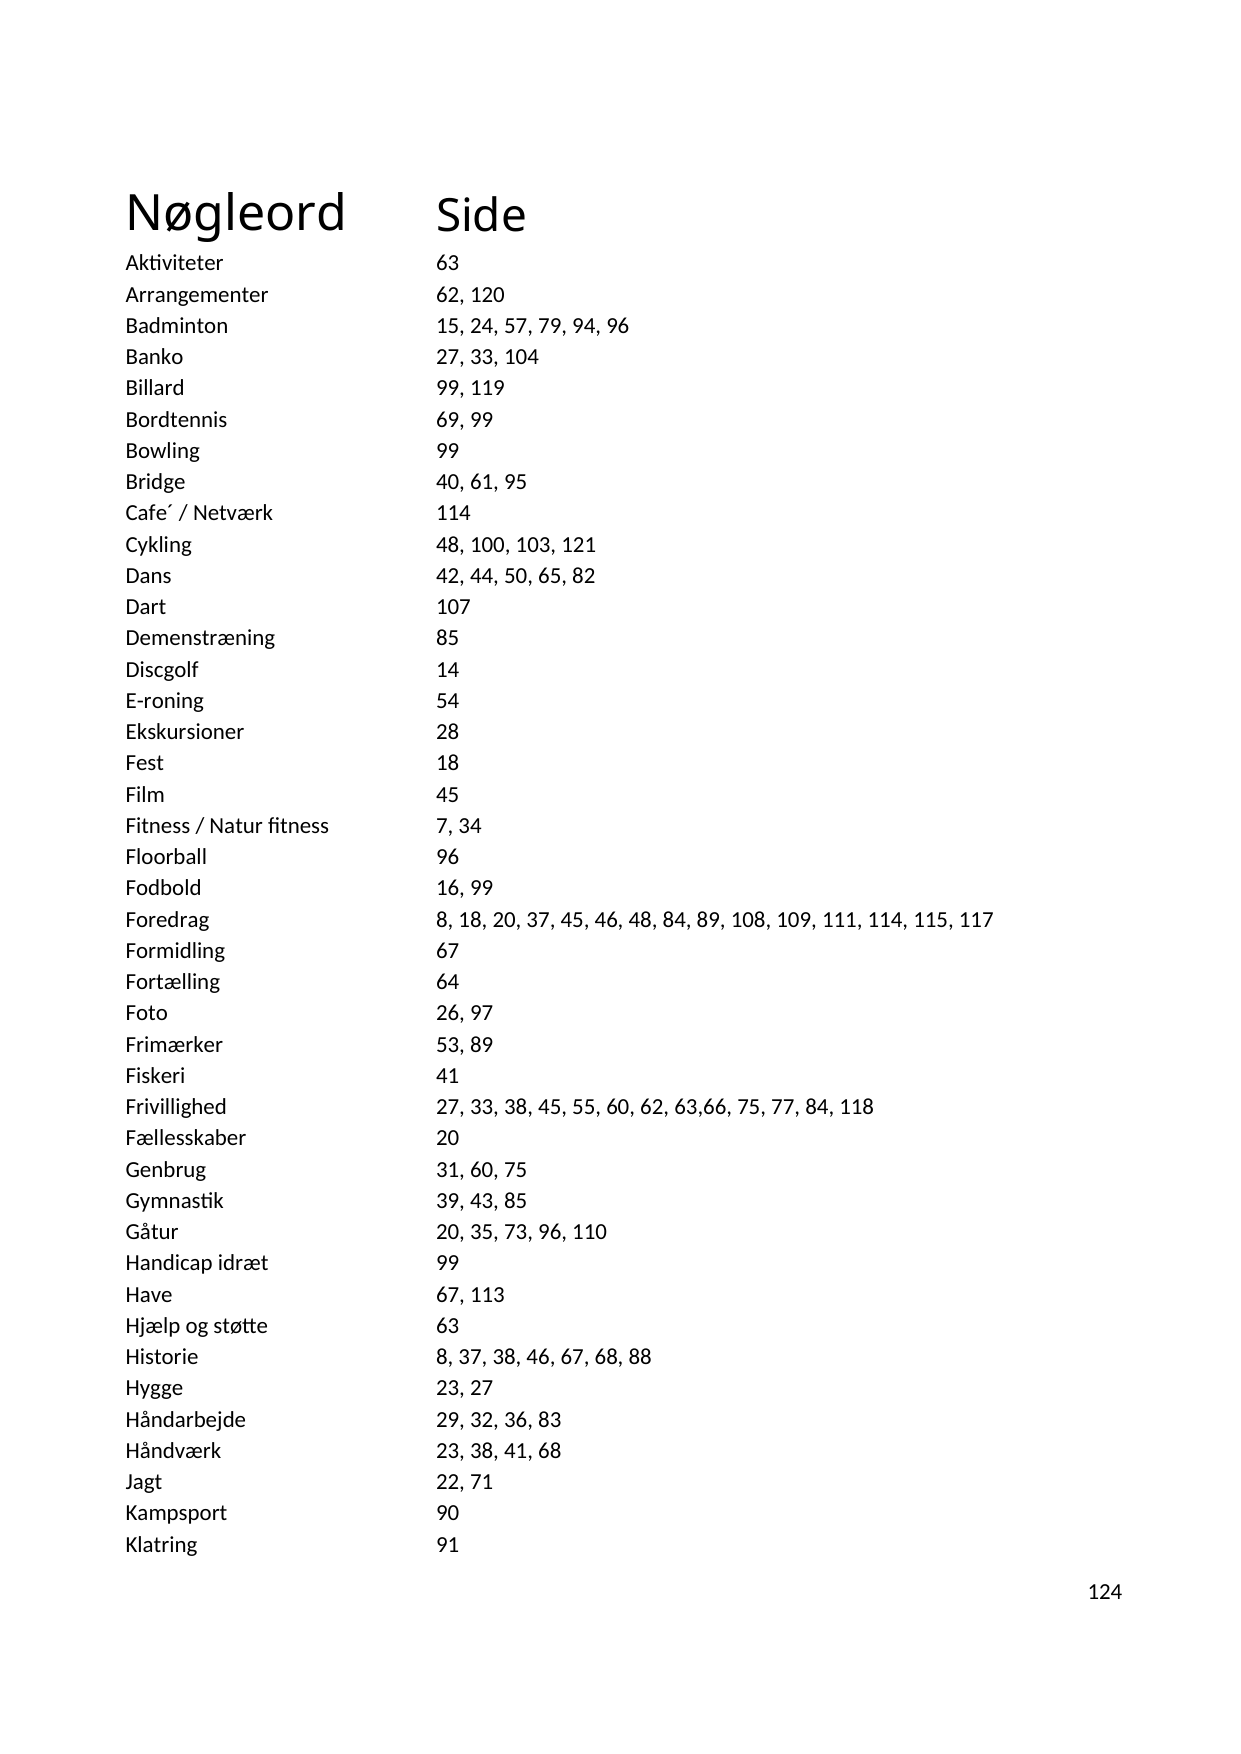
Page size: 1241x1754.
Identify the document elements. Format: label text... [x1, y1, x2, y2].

table_header Nøgleord [118, 177, 428, 245]
table_cell 67 [429, 933, 1240, 964]
table_cell 31, 60, 75 [429, 1152, 1240, 1183]
table_cell 7, 34 [429, 808, 1240, 839]
table_cell Fodbold [118, 870, 428, 902]
table_cell Fællesskaber [118, 1120, 428, 1152]
table_cell Dans [118, 558, 428, 589]
table_cell E-roning [118, 683, 428, 714]
table_cell Floorball [118, 839, 428, 870]
table_cell 42, 44, 50, 65, 82 [429, 558, 1240, 589]
table_cell Discgolf [118, 652, 428, 683]
table_cell 63 [429, 245, 1240, 277]
table_cell Håndværk [118, 1433, 428, 1464]
table_cell 64 [429, 964, 1240, 995]
table_cell 20, 35, 73, 96, 110 [429, 1214, 1240, 1245]
table_cell Arrangementer [118, 277, 428, 308]
table_cell Fest [118, 745, 428, 777]
table_cell 28 [429, 714, 1240, 745]
table_cell Cafe´ / Netværk [118, 495, 428, 527]
table_cell 45 [429, 777, 1240, 808]
table_cell 90 [429, 1495, 1240, 1527]
table_header Side [429, 177, 1240, 245]
table_cell Kampsport [118, 1495, 428, 1527]
table_cell Dart [118, 589, 428, 620]
table_cell Billard [118, 370, 428, 402]
table_cell 69, 99 [429, 402, 1240, 433]
table_cell 14 [429, 652, 1240, 683]
table_cell 63 [429, 1308, 1240, 1339]
table_cell 54 [429, 683, 1240, 714]
table_cell 16, 99 [429, 870, 1240, 902]
table_cell 29, 32, 36, 83 [429, 1402, 1240, 1433]
table_cell Foredrag [118, 902, 428, 933]
table_cell 27, 33, 104 [429, 339, 1240, 370]
table_cell 20 [429, 1120, 1240, 1152]
table_cell Bowling [118, 433, 428, 464]
table_cell 53, 89 [429, 1027, 1240, 1058]
table_cell 39, 43, 85 [429, 1183, 1240, 1214]
table_cell 8, 37, 38, 46, 67, 68, 88 [429, 1339, 1240, 1370]
table_cell 99 [429, 433, 1240, 464]
table_cell Gymnastik [118, 1183, 428, 1214]
table_cell 85 [429, 620, 1240, 652]
table_cell 23, 27 [429, 1370, 1240, 1402]
table_cell 27, 33, 38, 45, 55, 60, 62, 63,66, 75, 77, 84, 118 [429, 1089, 1240, 1120]
table_cell Film [118, 777, 428, 808]
table_cell Ekskursioner [118, 714, 428, 745]
table_cell Fortælling [118, 964, 428, 995]
table_cell 91 [429, 1527, 1240, 1558]
table_cell 107 [429, 589, 1240, 620]
table_cell Have [118, 1277, 428, 1308]
table_cell Fitness / Natur fitness [118, 808, 428, 839]
table_cell 41 [429, 1058, 1240, 1089]
table_cell 26, 97 [429, 995, 1240, 1027]
table_cell 62, 120 [429, 277, 1240, 308]
table_cell 40, 61, 95 [429, 464, 1240, 495]
table_cell 22, 71 [429, 1464, 1240, 1495]
table_cell Frivillighed [118, 1089, 428, 1120]
table_cell Aktiviteter [118, 245, 428, 277]
table_cell Banko [118, 339, 428, 370]
table_cell 96 [429, 839, 1240, 870]
table_cell Jagt [118, 1464, 428, 1495]
table_cell 18 [429, 745, 1240, 777]
table_cell 99, 119 [429, 370, 1240, 402]
table_cell 8, 18, 20, 37, 45, 46, 48, 84, 89, 108, 109, 111, 114, 115, 117 [429, 902, 1240, 933]
table_cell 23, 38, 41, 68 [429, 1433, 1240, 1464]
table_cell Historie [118, 1339, 428, 1370]
table_cell Fiskeri [118, 1058, 428, 1089]
table_cell Demenstræning [118, 620, 428, 652]
table_cell Klatring [118, 1527, 428, 1558]
table_cell Foto [118, 995, 428, 1027]
table_cell 99 [429, 1245, 1240, 1277]
table_cell 67, 113 [429, 1277, 1240, 1308]
table_cell Gåtur [118, 1214, 428, 1245]
table_cell Hjælp og støtte [118, 1308, 428, 1339]
table_cell Hygge [118, 1370, 428, 1402]
table_cell Frimærker [118, 1027, 428, 1058]
table_cell Håndarbejde [118, 1402, 428, 1433]
table_cell Bordtennis [118, 402, 428, 433]
table_cell Genbrug [118, 1152, 428, 1183]
table_cell Badminton [118, 308, 428, 339]
table_cell Handicap idræt [118, 1245, 428, 1277]
table_cell Bridge [118, 464, 428, 495]
table_cell Cykling [118, 527, 428, 558]
table_cell 114 [429, 495, 1240, 527]
table_cell 48, 100, 103, 121 [429, 527, 1240, 558]
table_cell 15, 24, 57, 79, 94, 96 [429, 308, 1240, 339]
table_cell Formidling [118, 933, 428, 964]
